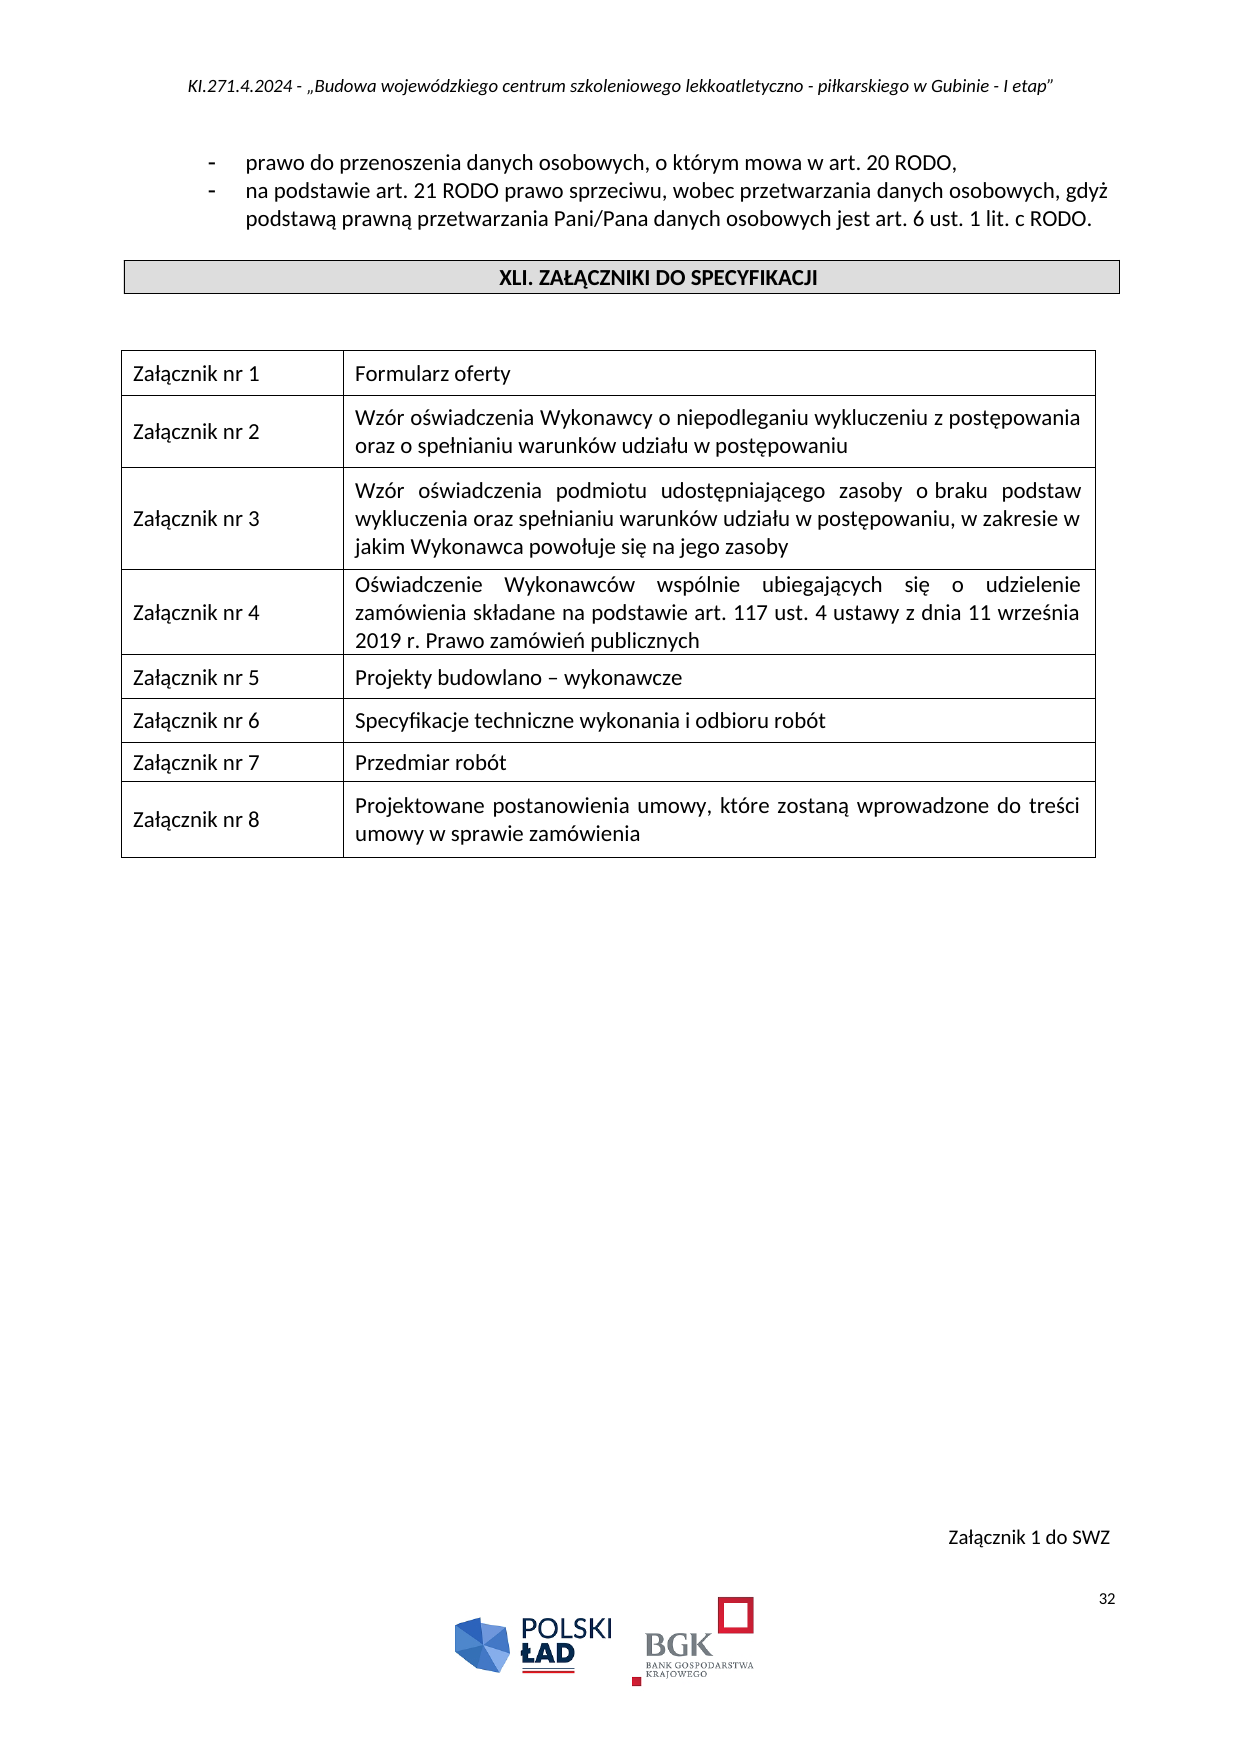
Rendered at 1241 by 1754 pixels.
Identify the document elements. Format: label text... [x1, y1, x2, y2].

text Załącznik 1 do SWZ [118, 1524, 1110, 1550]
table_cell Wzór oświadczenia Wykonawcy o niepodleganiu wykluczeniu z postępowania oraz o spełnianiu warunków udziału w postępowaniu [344, 396, 1095, 467]
table_cell Projekty budowlano – wykonawcze [344, 655, 1095, 698]
table_cell Załącznik nr 5 [122, 655, 343, 698]
list prawo do przenoszenia danych osobowych, o którym mowa w art. 20 RODO, [208, 148, 1110, 176]
list na podstawie art. 21 RODO prawo sprzeciwu, wobec przetwarzania danych osobowych, gdyż podstawą prawną przetwarzania Pani/Pana danych osobowych jest art. 6 ust. 1 lit. c RODO. [208, 176, 1110, 232]
table_header Załącznik nr 1 [122, 351, 343, 395]
table_cell Przedmiar robót [344, 743, 1095, 781]
table_cell Załącznik nr 4 [122, 570, 343, 654]
table_header Formularz oferty [344, 351, 1095, 395]
table_cell Załącznik nr 6 [122, 699, 343, 742]
table_cell Oświadczenie Wykonawców wspólnie ubiegających się o udzielenie zamówienia składane na podstawie art. 117 ust. 4 ustawy z dnia 11 września 2019 r. Prawo zamówień publicznych [344, 570, 1095, 654]
table_cell Projektowane postanowienia umowy, które zostaną wprowadzone do treści umowy w sprawie zamówienia [344, 782, 1095, 857]
table_cell Załącznik nr 8 [122, 782, 343, 857]
table_cell Wzór oświadczenia podmiotu udostępniającego zasoby o braku podstaw wykluczenia oraz spełnianiu warunków udziału w postępowaniu, w zakresie w jakim Wykonawca powołuje się na jego zasoby [344, 468, 1095, 569]
table_cell Załącznik nr 2 [122, 396, 343, 467]
table_cell Specyfikacje techniczne wykonania i odbioru robót [344, 699, 1095, 742]
text XLI. ZAŁĄCZNIKI DO SPECYFIKACJI [125, 261, 1119, 293]
table_cell Załącznik nr 3 [122, 468, 343, 569]
table_cell Załącznik nr 7 [122, 743, 343, 781]
